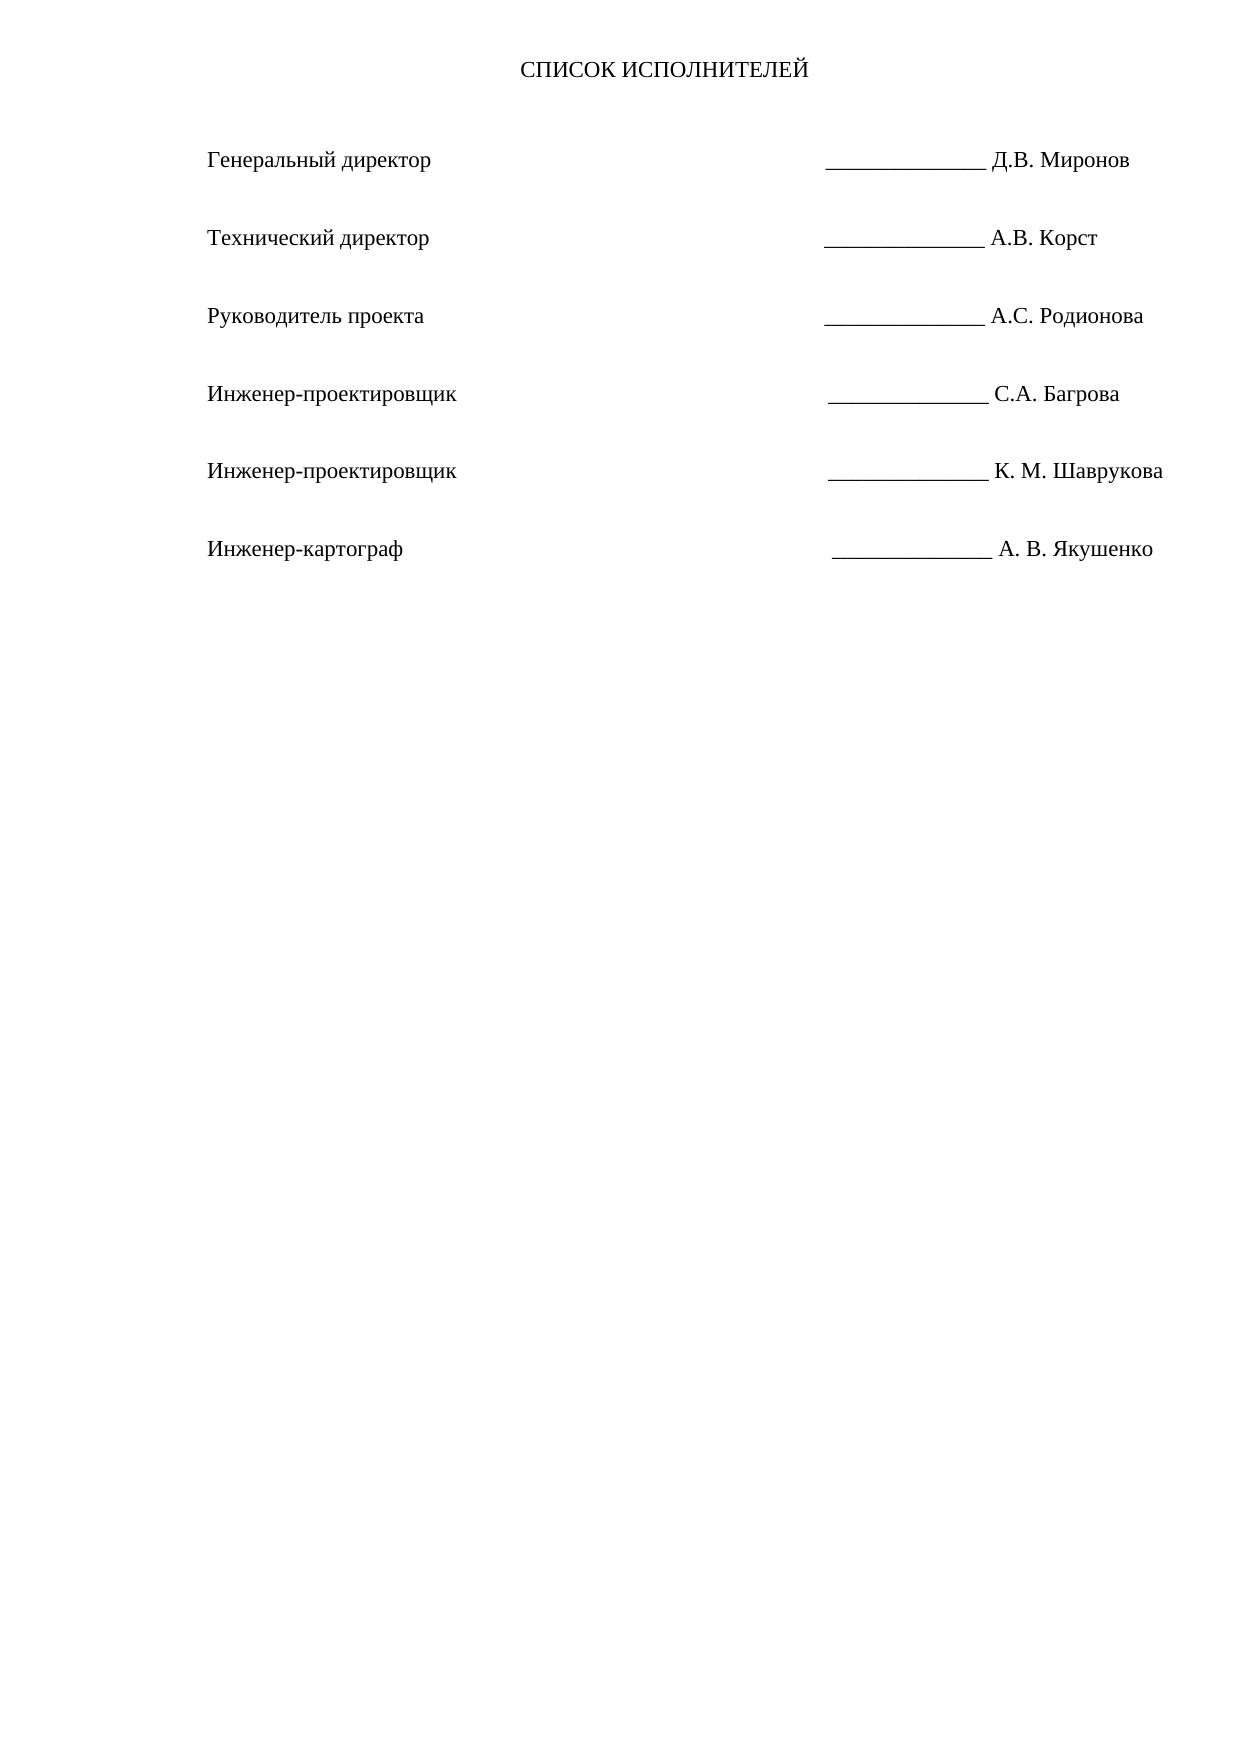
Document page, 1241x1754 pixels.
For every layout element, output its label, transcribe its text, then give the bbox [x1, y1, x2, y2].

text Руководитель проекта ______________ А.С. Родионова [148, 302, 1181, 328]
text Инженер-проектировщик ______________ К. М. Шаврукова [148, 457, 1181, 484]
text Инженер-проектировщик ______________ С.А. Багрова [148, 379, 1181, 406]
text СПИСОК ИСПОЛНИТЕЛЕЙ [148, 56, 1181, 83]
text Технический директор ______________ А.В. Корст [148, 224, 1181, 251]
text Инженер-картограф ______________ А. В. Якушенко [148, 535, 1181, 561]
text Генеральный директор ______________ Д.В. Миронов [148, 146, 1181, 173]
